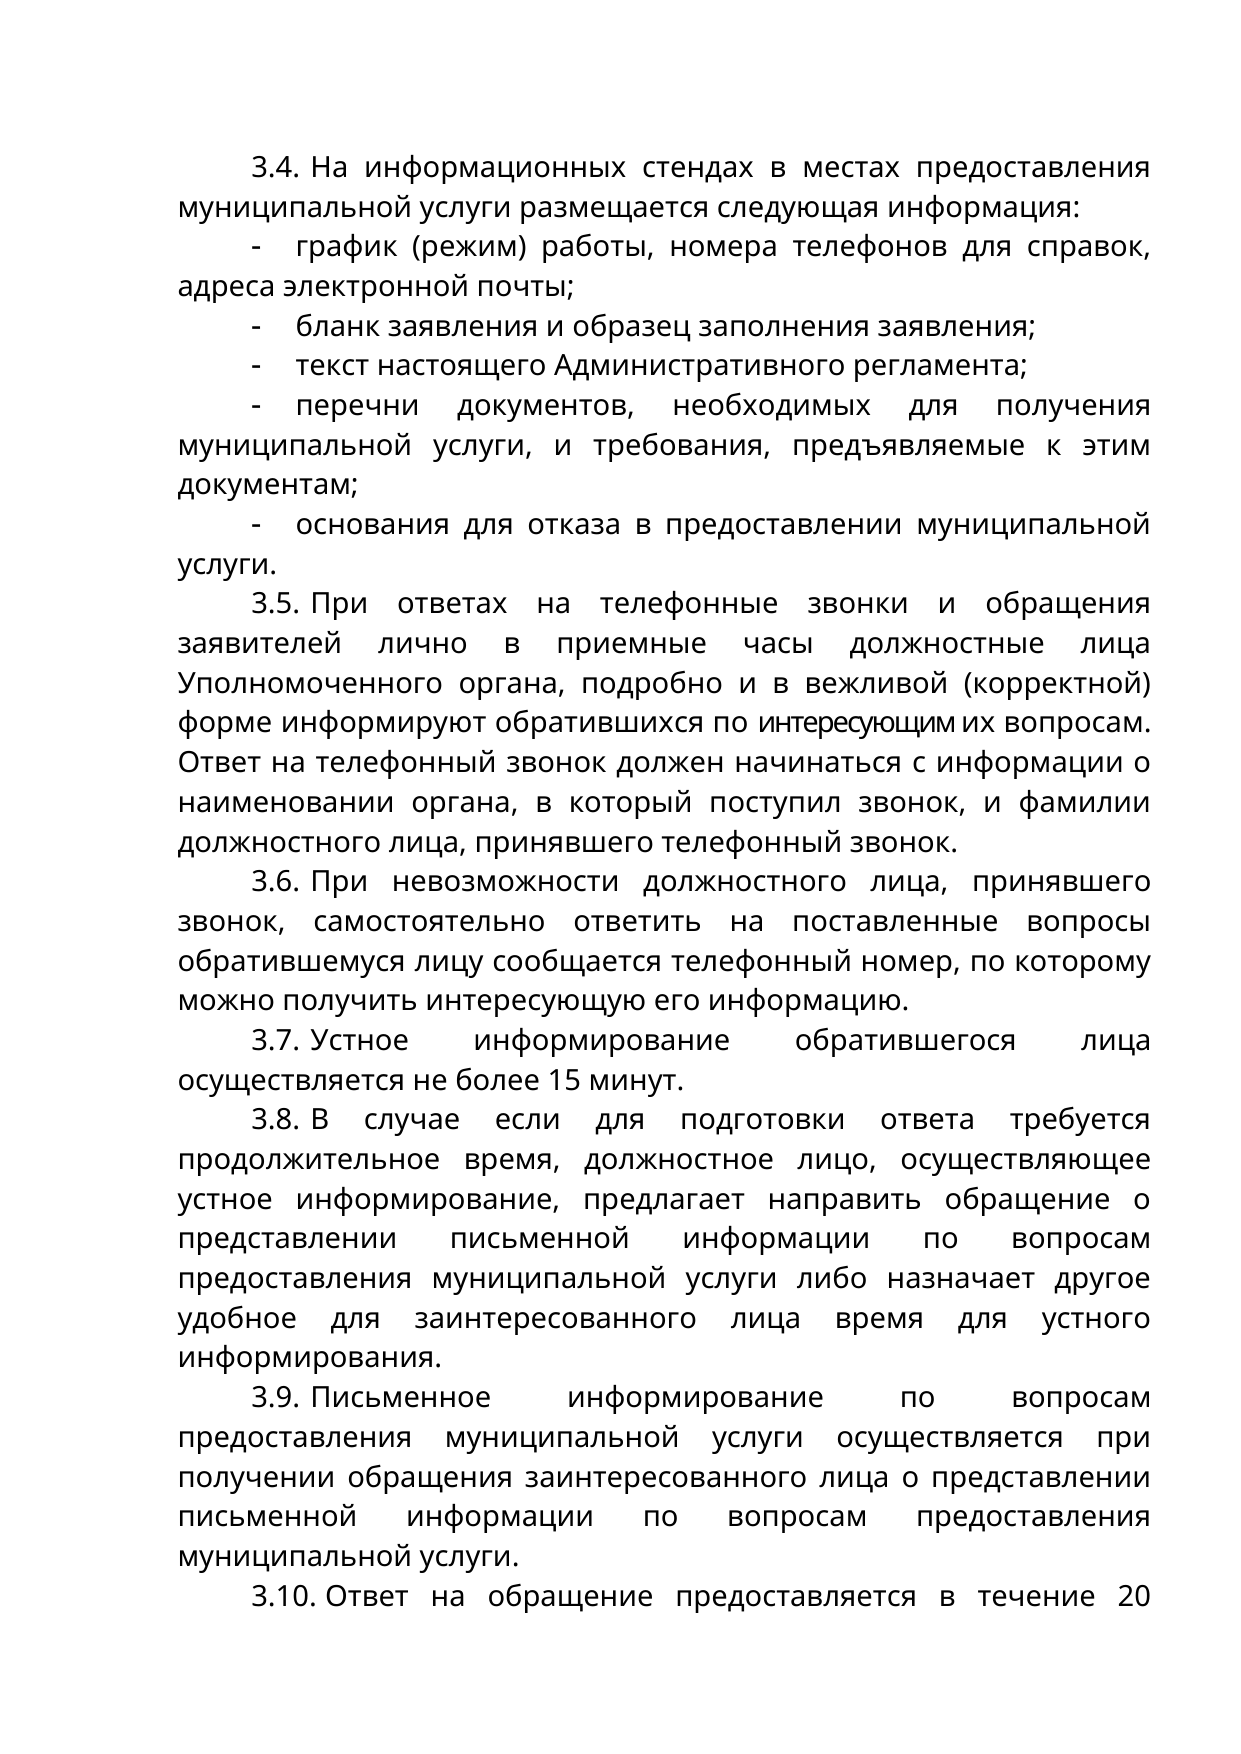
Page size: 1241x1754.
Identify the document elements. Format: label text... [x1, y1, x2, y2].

list перечни документов, необходимых для получения муниципальной услуги, и требования, предъявляемые к этим документам; [177, 384, 1152, 503]
list При ответах на телефонные звонки и обращения заявителей лично в приемные часы должностные лица Уполномоченного органа, подробно и в вежливой (корректной) форме информируют обратившихся по интересующим их вопросам. Ответ на телефонный звонок должен начинаться с информации о наименовании органа, в который поступил звонок, и фамилии должностного лица, принявшего телефонный звонок. [177, 583, 1152, 861]
list Письменное информирование по вопросам предоставления муниципальной услуги осуществляется при получении обращения заинтересованного лица о представлении письменной информации по вопросам предоставления муниципальной услуги. [177, 1376, 1152, 1575]
list текст настоящего Административного регламента; [177, 344, 1152, 384]
list бланк заявления и образец заполнения заявления; [177, 305, 1152, 344]
list основания для отказа в предоставлении муниципальной услуги. [177, 503, 1152, 583]
list Устное информирование обратившегося лица осуществляется не более 15 минут. [177, 1019, 1152, 1099]
list В случае если для подготовки ответа требуется продолжительное время, должностное лицо, осуществляющее устное информирование, предлагает направить обращение о представлении письменной информации по вопросам предоставления муниципальной услуги либо назначает другое удобное для заинтересованного лица время для устного информирования. [177, 1099, 1152, 1376]
list На информационных стендах в местах предоставления муниципальной услуги размещается следующая информация: [177, 146, 1152, 226]
list график (режим) работы, номера телефонов для справок, адреса электронной почты; [177, 226, 1152, 305]
list При невозможности должностного лица, принявшего звонок, самостоятельно ответить на поставленные вопросы обратившемуся лицу сообщается телефонный номер, по которому можно получить интересующую его информацию. [177, 861, 1152, 1019]
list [177, 1575, 1152, 1614]
